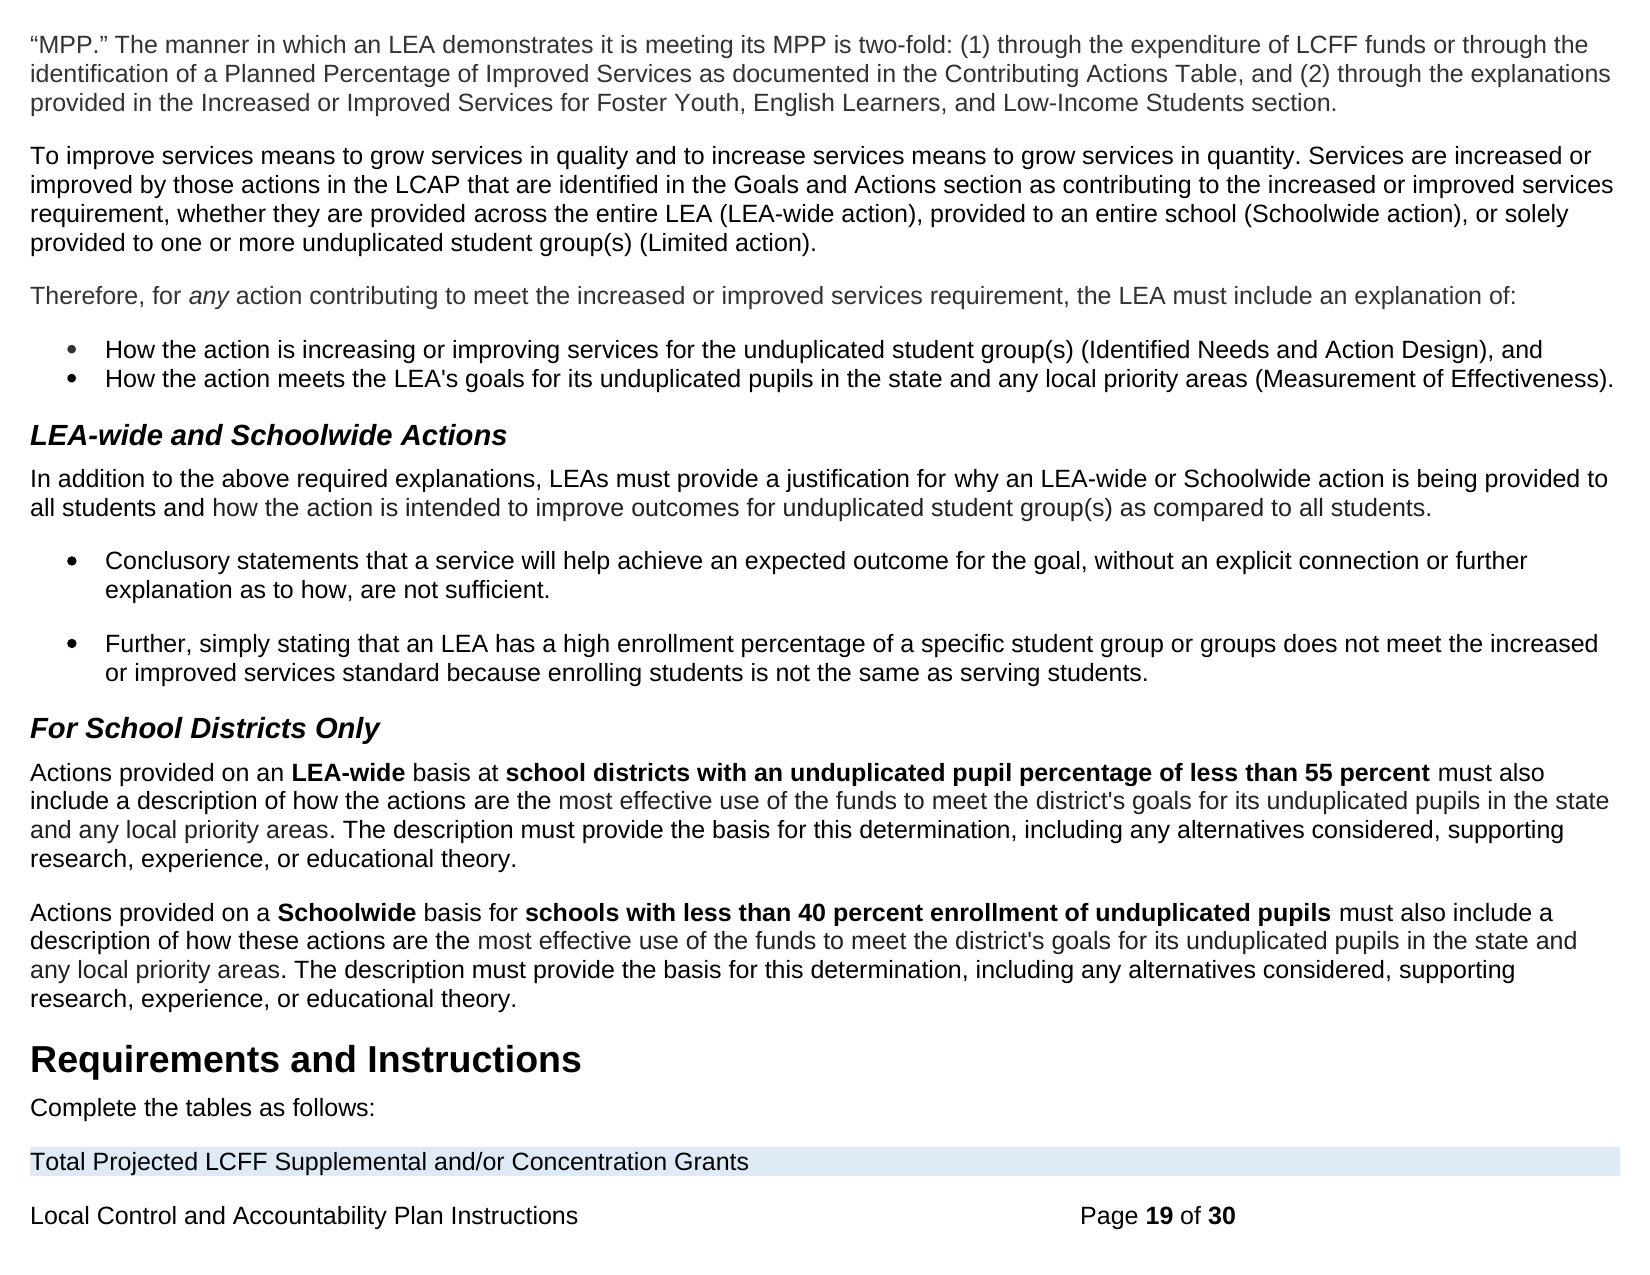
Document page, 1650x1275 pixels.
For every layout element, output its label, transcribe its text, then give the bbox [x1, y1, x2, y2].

subtitle Requirements and Instructions [30, 1037, 1620, 1081]
text In addition to the above required explanations, LEAs must provide a justification for why an LEA-wide or Schoolwide action is being provided to all students and how the action is intended to improve outcomes for unduplicated student group(s) as compared to all students. [30, 464, 1620, 521]
text Complete the tables as follows: [30, 1093, 1620, 1122]
text Total Projected LCFF Supplemental and/or Concentration Grants [30, 1147, 1620, 1176]
subtitle LEA-wide and Schoolwide Actions [30, 418, 1620, 451]
text To improve services means to grow services in quality and to increase services means to grow services in quantity. Services are increased or improved by those actions in the LCAP that are identified in the Goals and Actions section as contributing to the increased or improved services requirement, whether they are provided across the entire LEA (LEA-wide action), provided to an entire school (Schoolwide action), or solely provided to one or more unduplicated student group(s) (Limited action). [30, 141, 1620, 256]
text Actions provided on a Schoolwide basis for schools with less than 40 percent enrollment of unduplicated pupils must also include a description of how these actions are the most effective use of the funds to meet the district's goals for its unduplicated pupils in the state and any local priority areas. The description must provide the basis for this determination, including any alternatives considered, supporting research, experience, or educational theory. [30, 897, 1620, 1012]
text Therefore, for any action contributing to meet the increased or improved services requirement, the LEA must include an explanation of: [30, 281, 1620, 310]
list Further, simply stating that an LEA has a high enrollment percentage of a specific student group or groups does not meet the increased or improved services standard because enrolling students is not the same as serving students. [67, 629, 1620, 686]
list Conclusory statements that a service will help achieve an expected outcome for the goal, without an explicit connection or further explanation as to how, are not sufficient. [67, 546, 1620, 604]
list How the action meets the LEA's goals for its unduplicated pupils in the state and any local priority areas (Measurement of Effectiveness). [67, 364, 1620, 393]
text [30, 30, 1620, 116]
list How the action is increasing or improving services for the unduplicated student group(s) (Identified Needs and Action Design), and [67, 335, 1620, 364]
subtitle For School Districts Only [30, 711, 1620, 745]
text Actions provided on an LEA-wide basis at school districts with an unduplicated pupil percentage of less than 55 percent must also include a description of how the actions are the most effective use of the funds to meet the district's goals for its unduplicated pupils in the state and any local priority areas. The description must provide the basis for this determination, including any alternatives considered, supporting research, experience, or educational theory. [30, 757, 1620, 872]
